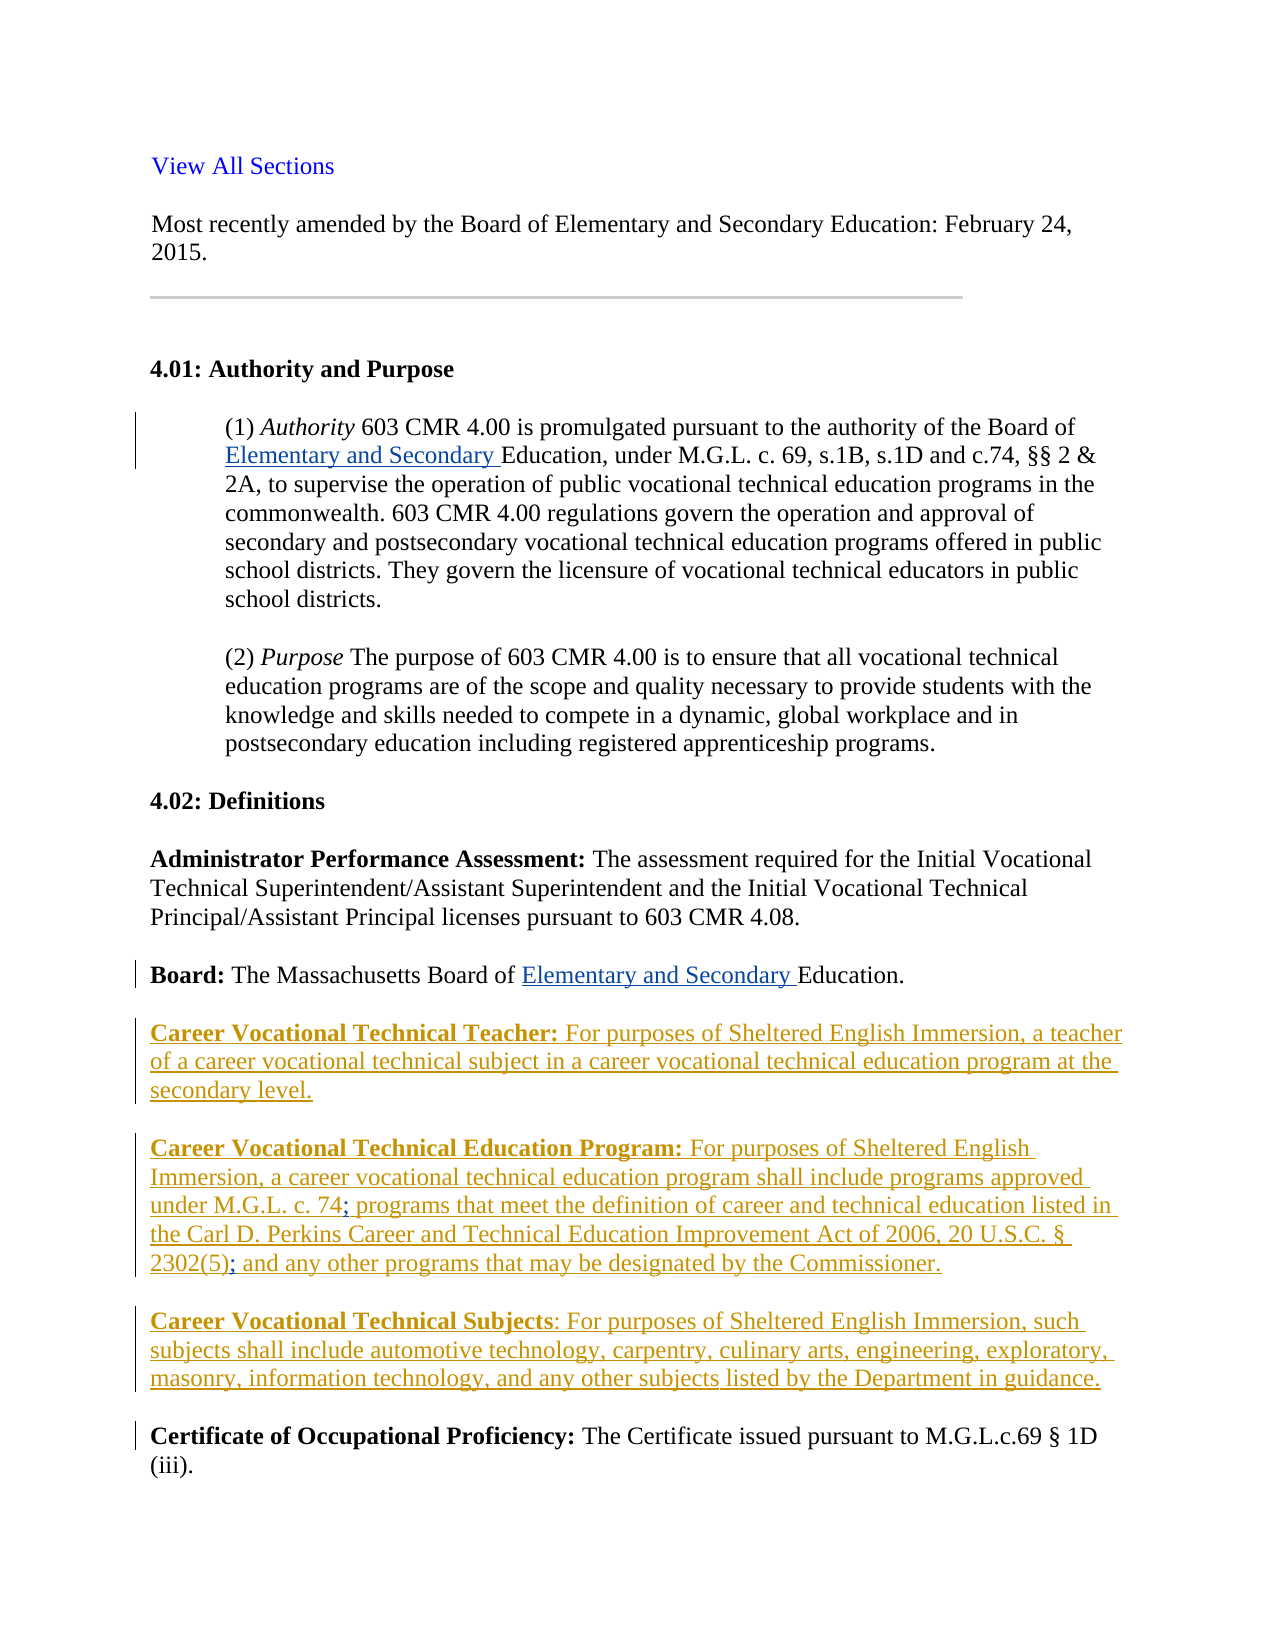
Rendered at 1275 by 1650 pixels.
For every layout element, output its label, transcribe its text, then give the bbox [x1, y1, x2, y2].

text 4.01: Authority and Purpose [150, 354, 1125, 383]
table_cell View All Sections Most recently amended by the Board of Elementary and Secondary Education: February 24, 2015. [150, 150, 1125, 267]
text (1) Authority 603 CMR 4.00 is promulgated pursuant to the authority of the Board of Education, under M.G.L. c. 69, s.1B, s.1D and c.74, §§ 2 & 2A, to supervise the operation of public vocational technical education programs in the commonwealth. 603 CMR 4.00 regulations govern the operation and approval of secondary and postsecondary vocational technical education programs offered in public school districts. They govern the licensure of vocational technical educators in public school districts. [225, 412, 1125, 613]
text Certificate of Occupational Proficiency: The Certificate issued pursuant to M.G.L.c.69 § 1D (iii). [150, 1421, 1125, 1479]
text Board: The Massachusetts Board of Education. [150, 960, 1125, 988]
text 4.02: Definitions [150, 786, 1125, 815]
text (2) Purpose The purpose of 603 CMR 4.00 is to ensure that all vocational technical education programs are of the scope and quality necessary to provide students with the knowledge and skills needed to compete in a dynamic, global workplace and in postsecondary education including registered apprenticeship programs. [225, 642, 1125, 757]
text Administrator Performance Assessment: The assessment required for the Initial Vocational Technical Superintendent/Assistant Superintendent and the Initial Vocational Technical Principal/Assistant Principal licenses pursuant to 603 CMR 4.08. [150, 844, 1125, 931]
